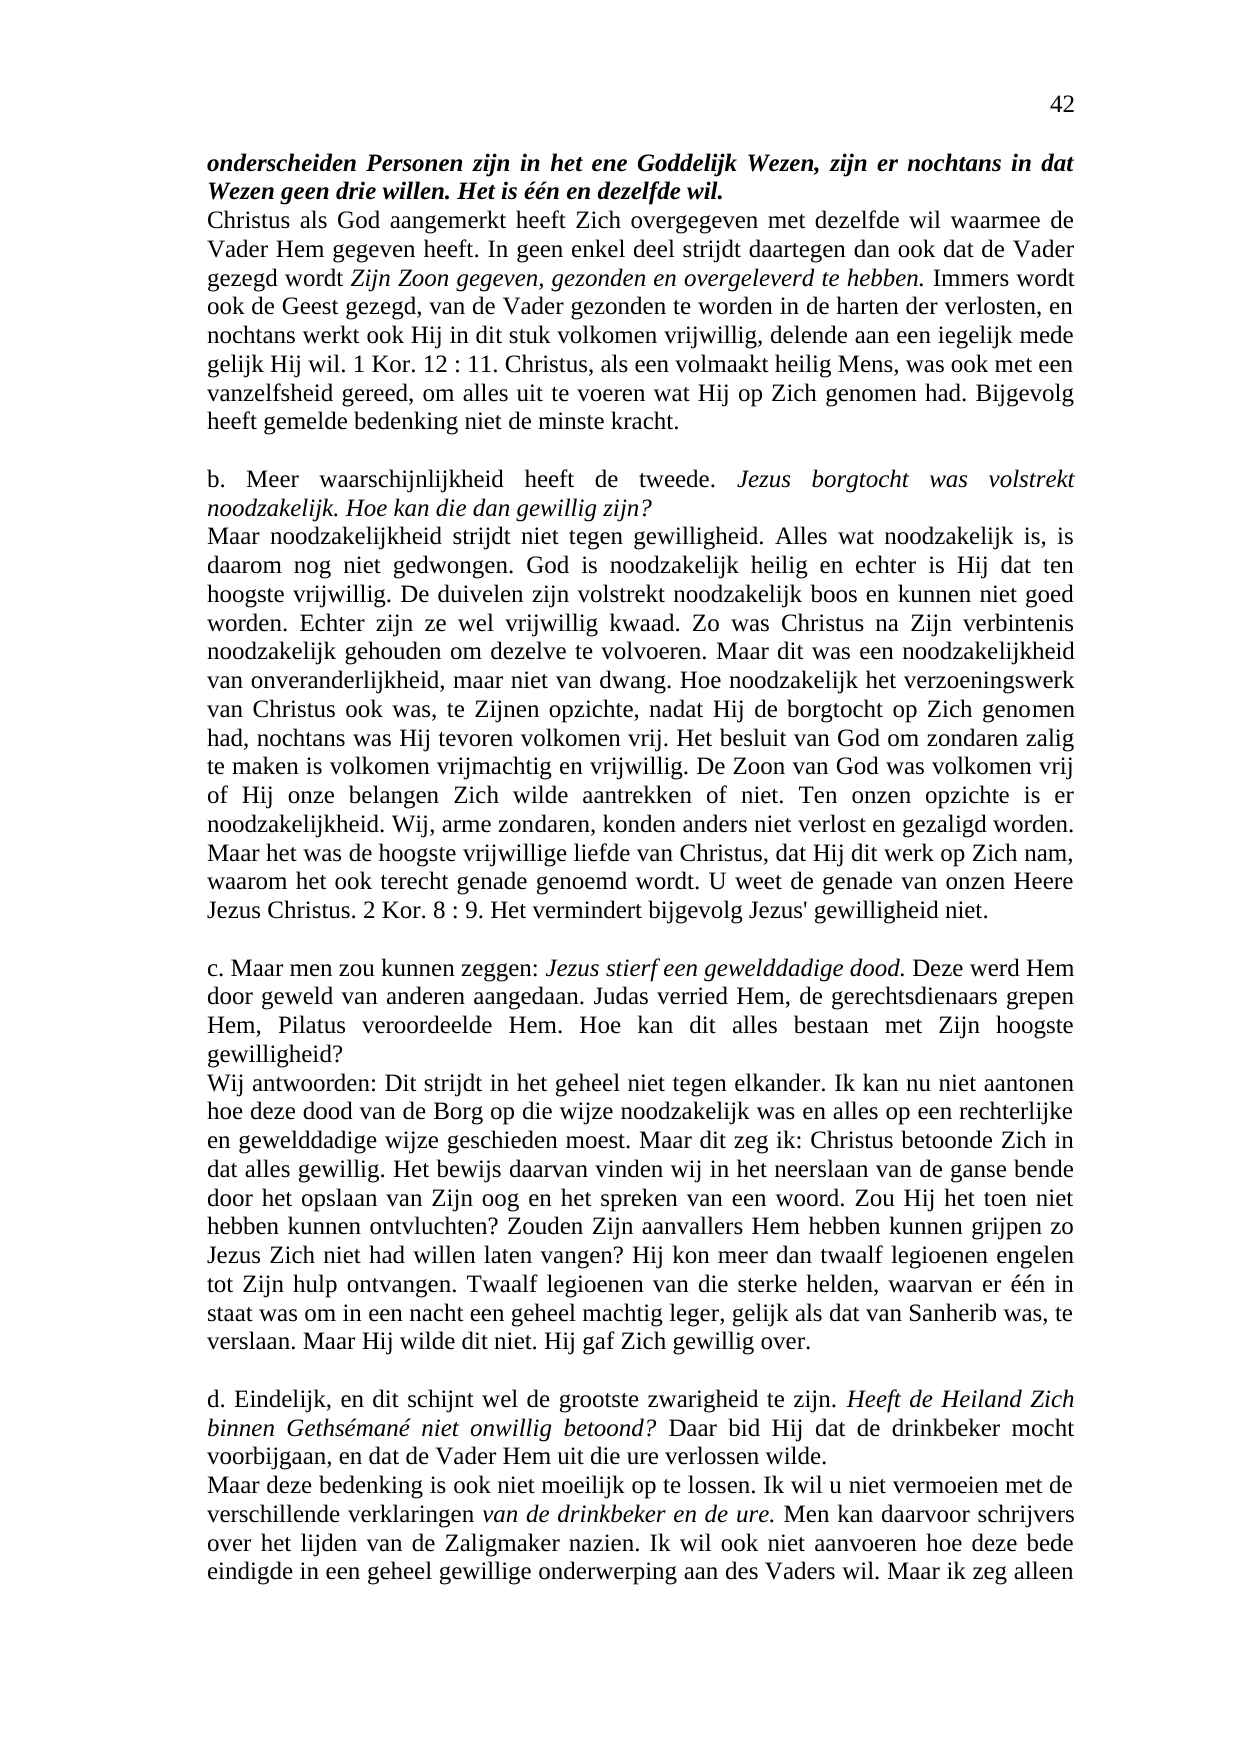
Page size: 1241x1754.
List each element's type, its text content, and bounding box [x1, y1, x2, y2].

text b. Meer waarschijnlijkheid heeft de tweede. Jezus borgtocht was volstrekt noodzakelijk. Hoe kan die dan gewillig zijn? [207, 464, 1075, 521]
text Christus als God aangemerkt heeft Zich overgegeven met dezelfde wil waarmee de Vader Hem gegeven heeft. In geen enkel deel strijdt daartegen dan ook dat de Vader gezegd wordt Zijn Zoon gegeven, gezonden en overgeleverd te hebben. Immers wordt ook de Geest gezegd, van de Vader gezonden te worden in de harten der verlosten, en nochtans werkt ook Hij in dit stuk volkomen vrijwillig, delende aan een iegelijk mede gelijk Hij wil. 1 Kor. 12 : 11. Christus, als een volmaakt heilig Mens, was ook met een vanzelfsheid gereed, om alles uit te voeren wat Hij op Zich genomen had. Bijgevolg heeft gemelde bedenking niet de minste kracht. [207, 205, 1075, 435]
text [207, 1470, 1075, 1585]
text c. Maar men zou kunnen zeggen: Jezus stierf een gewelddadige dood. Deze werd Hem door geweld van anderen aangedaan. Judas verried Hem, de gerechtsdienaars grepen Hem, Pilatus veroordeelde Hem. Hoe kan dit alles bestaan met Zijn hoogste gewilligheid? [207, 953, 1075, 1068]
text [207, 148, 1075, 205]
text Maar noodzakelijkheid strijdt niet tegen gewilligheid. Alles wat noodzakelijk is, is daarom nog niet gedwongen. God is noodzakelijk heilig en echter is Hij dat ten hoogste vrijwillig. De duivelen zijn volstrekt noodzakelijk boos en kunnen niet goed worden. Echter zijn ze wel vrijwillig kwaad. Zo was Christus na Zijn verbintenis noodzakelijk gehouden om dezelve te volvoeren. Maar dit was een noodzakelijkheid van onveranderlijkheid, maar niet van dwang. Hoe noodzakelijk het verzoeningswerk van Christus ook was, te Zijnen opzichte, nadat Hij de borgtocht op Zich genomen had, nochtans was Hij tevoren volkomen vrij. Het besluit van God om zondaren zalig te maken is volkomen vrijmachtig en vrijwillig. De Zoon van God was volkomen vrij of Hij onze belangen Zich wilde aantrekken of niet. Ten onzen opzichte is er noodzakelijkheid. Wij, arme zondaren, konden anders niet verlost en gezaligd worden. Maar het was de hoogste vrijwillige liefde van Christus, dat Hij dit werk op Zich nam, waarom het ook terecht genade genoemd wordt. U weet de genade van onzen Heere Jezus Christus. 2 Kor. 8 : 9. Het vermindert bijgevolg Jezus' gewilligheid niet. [207, 521, 1075, 924]
text Wij antwoorden: Dit strijdt in het geheel niet tegen elkander. Ik kan nu niet aantonen hoe deze dood van de Borg op die wijze noodzakelijk was en alles op een rechterlijke en gewelddadige wijze geschieden moest. Maar dit zeg ik: Christus betoonde Zich in dat alles gewillig. Het bewijs daarvan vinden wij in het neerslaan van de ganse bende door het opslaan van Zijn oog en het spreken van een woord. Zou Hij het toen niet hebben kunnen ontvluchten? Zouden Zijn aanvallers Hem hebben kunnen grijpen zo Jezus Zich niet had willen laten vangen? Hij kon meer dan twaalf legioenen engelen tot Zijn hulp ontvangen. Twaalf legioenen van die sterke helden, waarvan er één in staat was om in een nacht een geheel machtig leger, gelijk als dat van Sanherib was, te verslaan. Maar Hij wilde dit niet. Hij gaf Zich gewillig over. [207, 1068, 1075, 1355]
text d. Eindelijk, en dit schijnt wel de grootste zwarigheid te zijn. Heeft de Heiland Zich binnen Gethsémané niet onwillig betoond? Daar bid Hij dat de drinkbeker mocht voorbijgaan, en dat de Vader Hem uit die ure verlossen wilde. [207, 1384, 1075, 1470]
